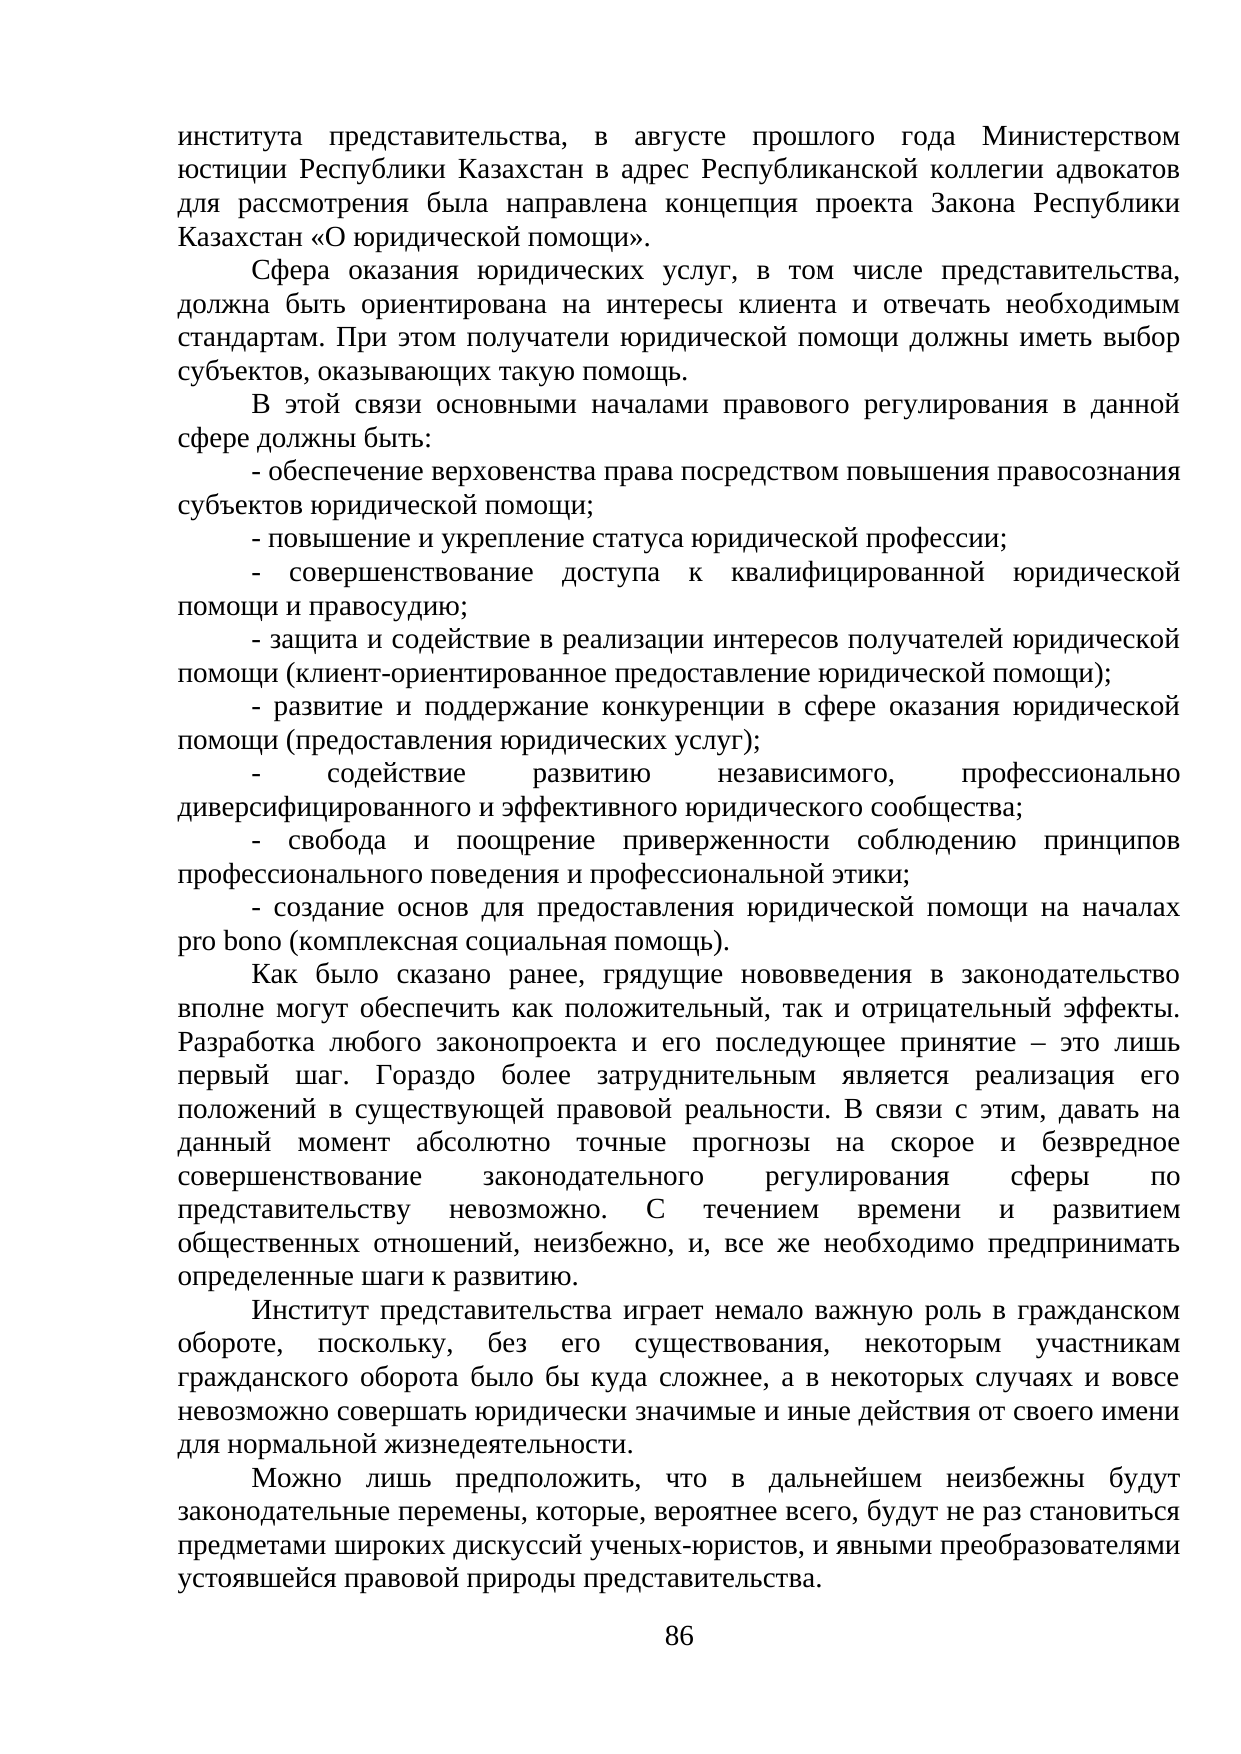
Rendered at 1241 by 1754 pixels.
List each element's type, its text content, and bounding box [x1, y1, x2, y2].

text В этой связи основными началами правового регулирования в данной сфере должны быть: [177, 386, 1181, 453]
text - создание основ для предоставления юридической помощи на началах pro bono (комплексная социальная помощь). [177, 889, 1181, 957]
text Как было сказано ранее, грядущие нововведения в законодательство вполне могут обеспечить как положительный, так и отрицательный эффекты. Разработка любого законопроекта и его последующее принятие – это лишь первый шаг. Гораздо более затруднительным является реализация его положений в существующей правовой реальности. В связи с этим, давать на данный момент абсолютно точные прогнозы на скорое и безвредное совершенствование законодательного регулирования сферы по представительству невозможно. С течением времени и развитием общественных отношений, неизбежно, и, все же необходимо предпринимать определенные шаги к развитию. [177, 957, 1181, 1292]
text - содействие развитию независимого, профессионально диверсифицированного и эффективного юридического сообщества; [177, 755, 1181, 822]
text Можно лишь предположить, что в дальнейшем неизбежны будут законодательные перемены, которые, вероятнее всего, будут не раз становиться предметами широких дискуссий ученых-юристов, и явными преобразователями устоявшейся правовой природы представительства. [177, 1460, 1181, 1594]
text - защита и содействие в реализации интересов получателей юридической помощи (клиент-ориентированное предоставление юридической помощи); [177, 621, 1181, 688]
text - обеспечение верховенства права посредством повышения правосознания субъектов юридической помощи; [177, 453, 1181, 521]
text Институт представительства играет немало важную роль в гражданском обороте, поскольку, без его существования, некоторым участникам гражданского оборота было бы куда сложнее, а в некоторых случаях и вовсе невозможно совершать юридически значимые и иные действия от своего имени для нормальной жизнедеятельности. [177, 1292, 1181, 1460]
text - повышение и укрепление статуса юридической профессии; [177, 521, 1181, 554]
text - совершенствование доступа к квалифицированной юридической помощи и правосудию; [177, 554, 1181, 621]
text - свобода и поощрение приверженности соблюдению принципов профессионального поведения и профессиональной этики; [177, 822, 1181, 889]
text Сфера оказания юридических услуг, в том числе представительства, должна быть ориентирована на интересы клиента и отвечать необходимым стандартам. При этом получатели юридической помощи должны иметь выбор субъектов, оказывающих такую помощь. [177, 252, 1181, 386]
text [177, 118, 1181, 252]
text - развитие и поддержание конкуренции в сфере оказания юридической помощи (предоставления юридических услуг); [177, 688, 1181, 755]
